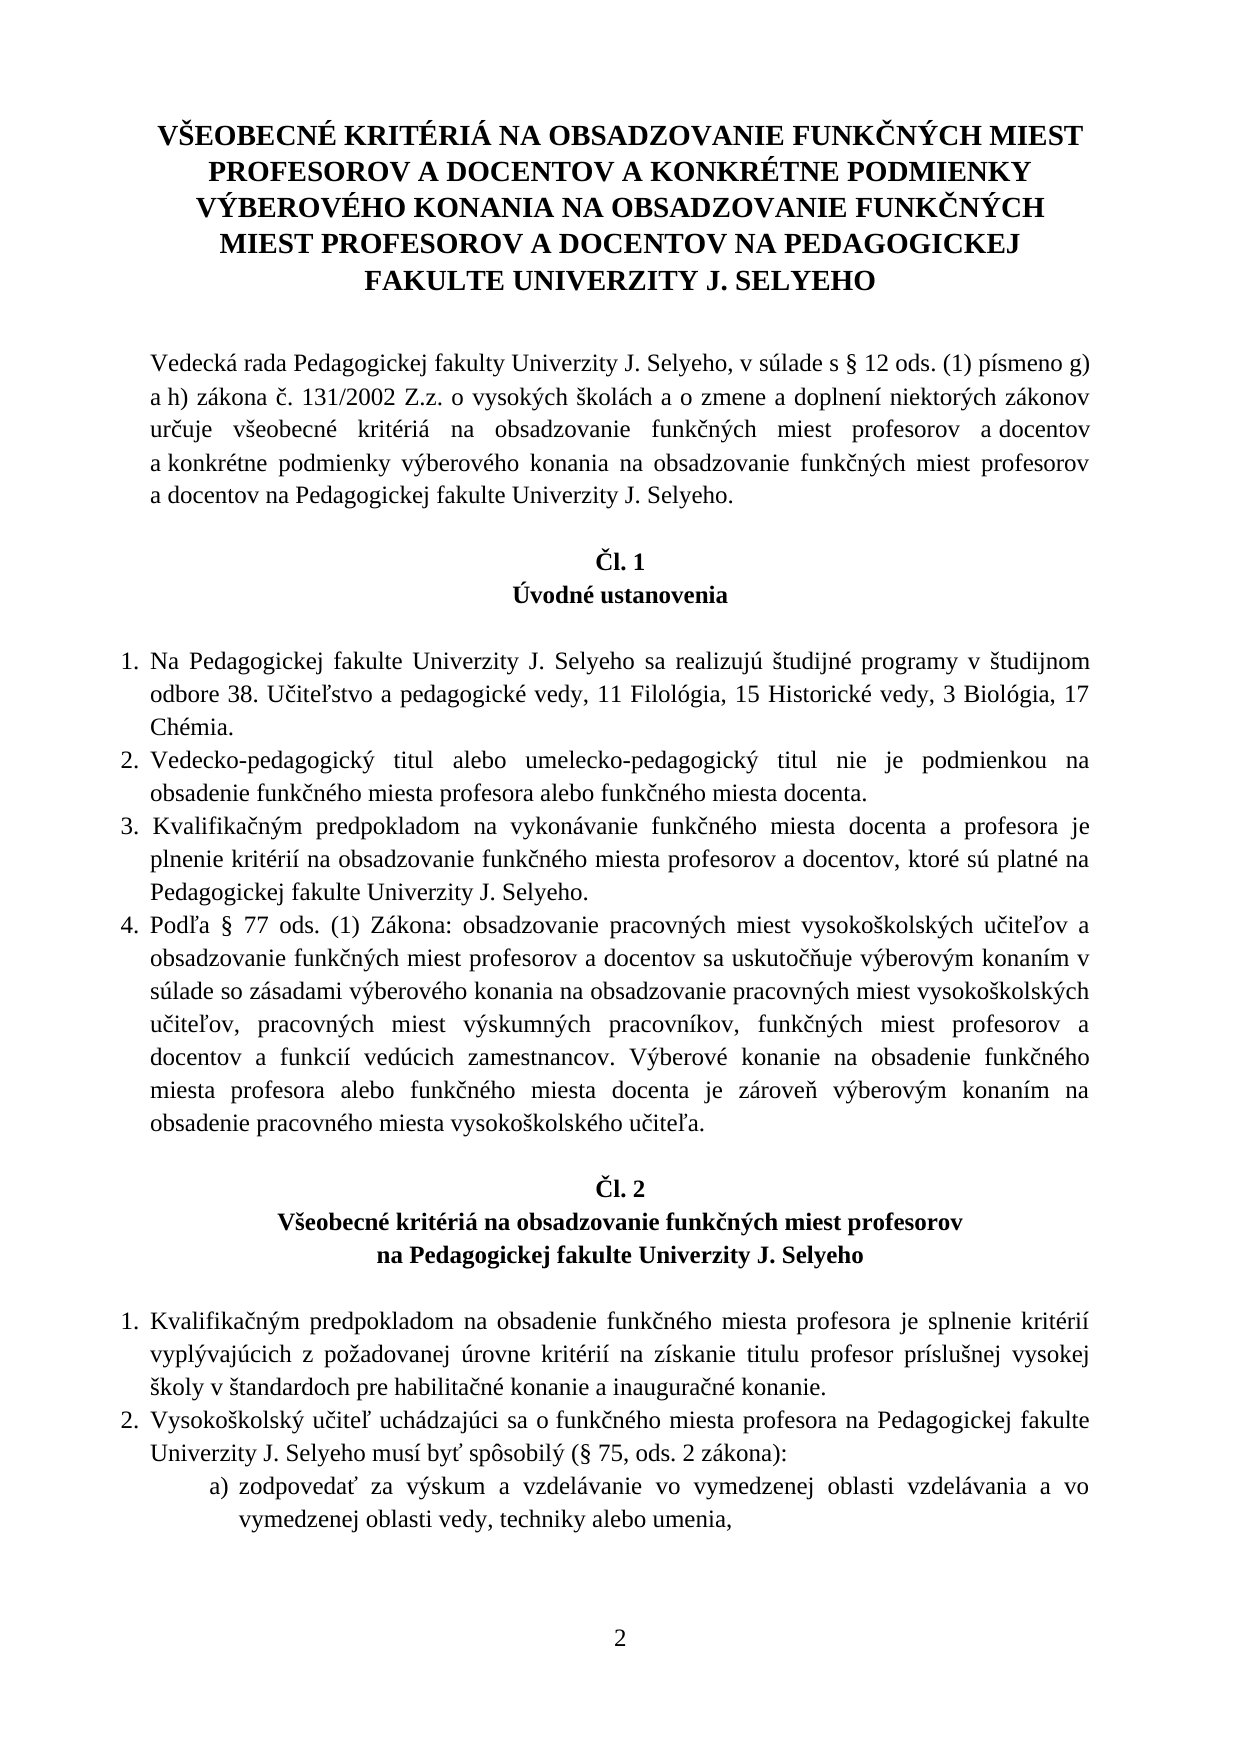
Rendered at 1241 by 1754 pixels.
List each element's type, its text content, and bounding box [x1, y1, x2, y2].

text 3. Kvalifikačným predpokladom na vykonávanie funkčného miesta docenta a profesora je plnenie kritérií na obsadzovanie funkčného miesta profesorov a docentov, ktoré sú platné na Pedagogickej fakulte Univerzity J. Selyeho. [120, 811, 1090, 906]
list Na Pedagogickej fakulte Univerzity J. Selyeho sa realizujú študijné programy v študijnom odbore 38. Učiteľstvo a pedagogické vedy, 11 Filológia, 15 Historické vedy, 3 Biológia, 17 Chémia. [120, 646, 1090, 741]
text Vedecká rada Pedagogickej fakulty Univerzity J. Selyeho, v súlade s § 12 ods. (1) písmeno g) a h) zákona č. 131/2002 Z.z. o vysokých školách a o zmene a doplnení niektorých zákonov určuje všeobecné kritériá na obsadzovanie funkčných miest profesorov a docentov a konkrétne podmienky výberového konania na obsadzovanie funkčných miest profesorov a docentov na Pedagogickej fakulte Univerzity J. Selyeho. [150, 348, 1090, 509]
text Čl. 2 [150, 1174, 1090, 1203]
list Kvalifikačným predpokladom na obsadenie funkčného miesta profesora je splnenie kritérií vyplývajúcich z požadovanej úrovne kritérií na získanie titulu profesor príslušnej vysokej školy v štandardoch pre habilitačné konanie a inauguračné konanie. [120, 1306, 1090, 1401]
list Vedecko-pedagogický titul alebo umelecko-pedagogický titul nie je podmienkou na obsadenie funkčného miesta profesora alebo funkčného miesta docenta. [120, 745, 1090, 807]
text 4. Podľa § 77 ods. (1) Zákona: obsadzovanie pracovných miest vysokoškolských učiteľov a obsadzovanie funkčných miest profesorov a docentov sa uskutočňuje výberovým konaním v súlade so zásadami výberového konania na obsadzovanie pracovných miest vysokoškolských učiteľov, pracovných miest výskumných pracovníkov, funkčných miest profesorov a docentov a funkcií vedúcich zamestnancov. Výberové konanie na obsadenie funkčného miesta profesora alebo funkčného miesta docenta je zároveň výberovým konaním na obsadenie pracovného miesta vysokoškolského učiteľa. [120, 910, 1090, 1137]
text Úvodné ustanovenia [150, 580, 1090, 608]
list zodpovedať za výskum a vzdelávanie vo vymedzenej oblasti vzdelávania a vo vymedzenej oblasti vedy, techniky alebo umenia, [209, 1471, 1090, 1533]
text Všeobecné kritériá na obsadzovanie funkčných miest profesorov [150, 1207, 1090, 1236]
text VŠEOBECNÉ KRITÉRIÁ NA OBSADZOVANIE FUNKČNÝCH MIEST PROFESOROV A DOCENTOV A KONKRÉTNE PODMIENKY VÝBEROVÉHO KONANIA NA OBSADZOVANIE FUNKČNÝCH MIEST PROFESOROV A DOCENTOV NA PEDAGOGICKEJ FAKULTE UNIVERZITY J. SELYEHO [150, 118, 1090, 296]
list Vysokoškolský učiteľ uchádzajúci sa o funkčného miesta profesora na Pedagogickej fakulte Univerzity J. Selyeho musí byť spôsobilý (§ 75, ods. 2 zákona): [120, 1405, 1090, 1467]
text Čl. 1 [150, 547, 1090, 575]
text na Pedagogickej fakulte Univerzity J. Selyeho [150, 1240, 1090, 1269]
